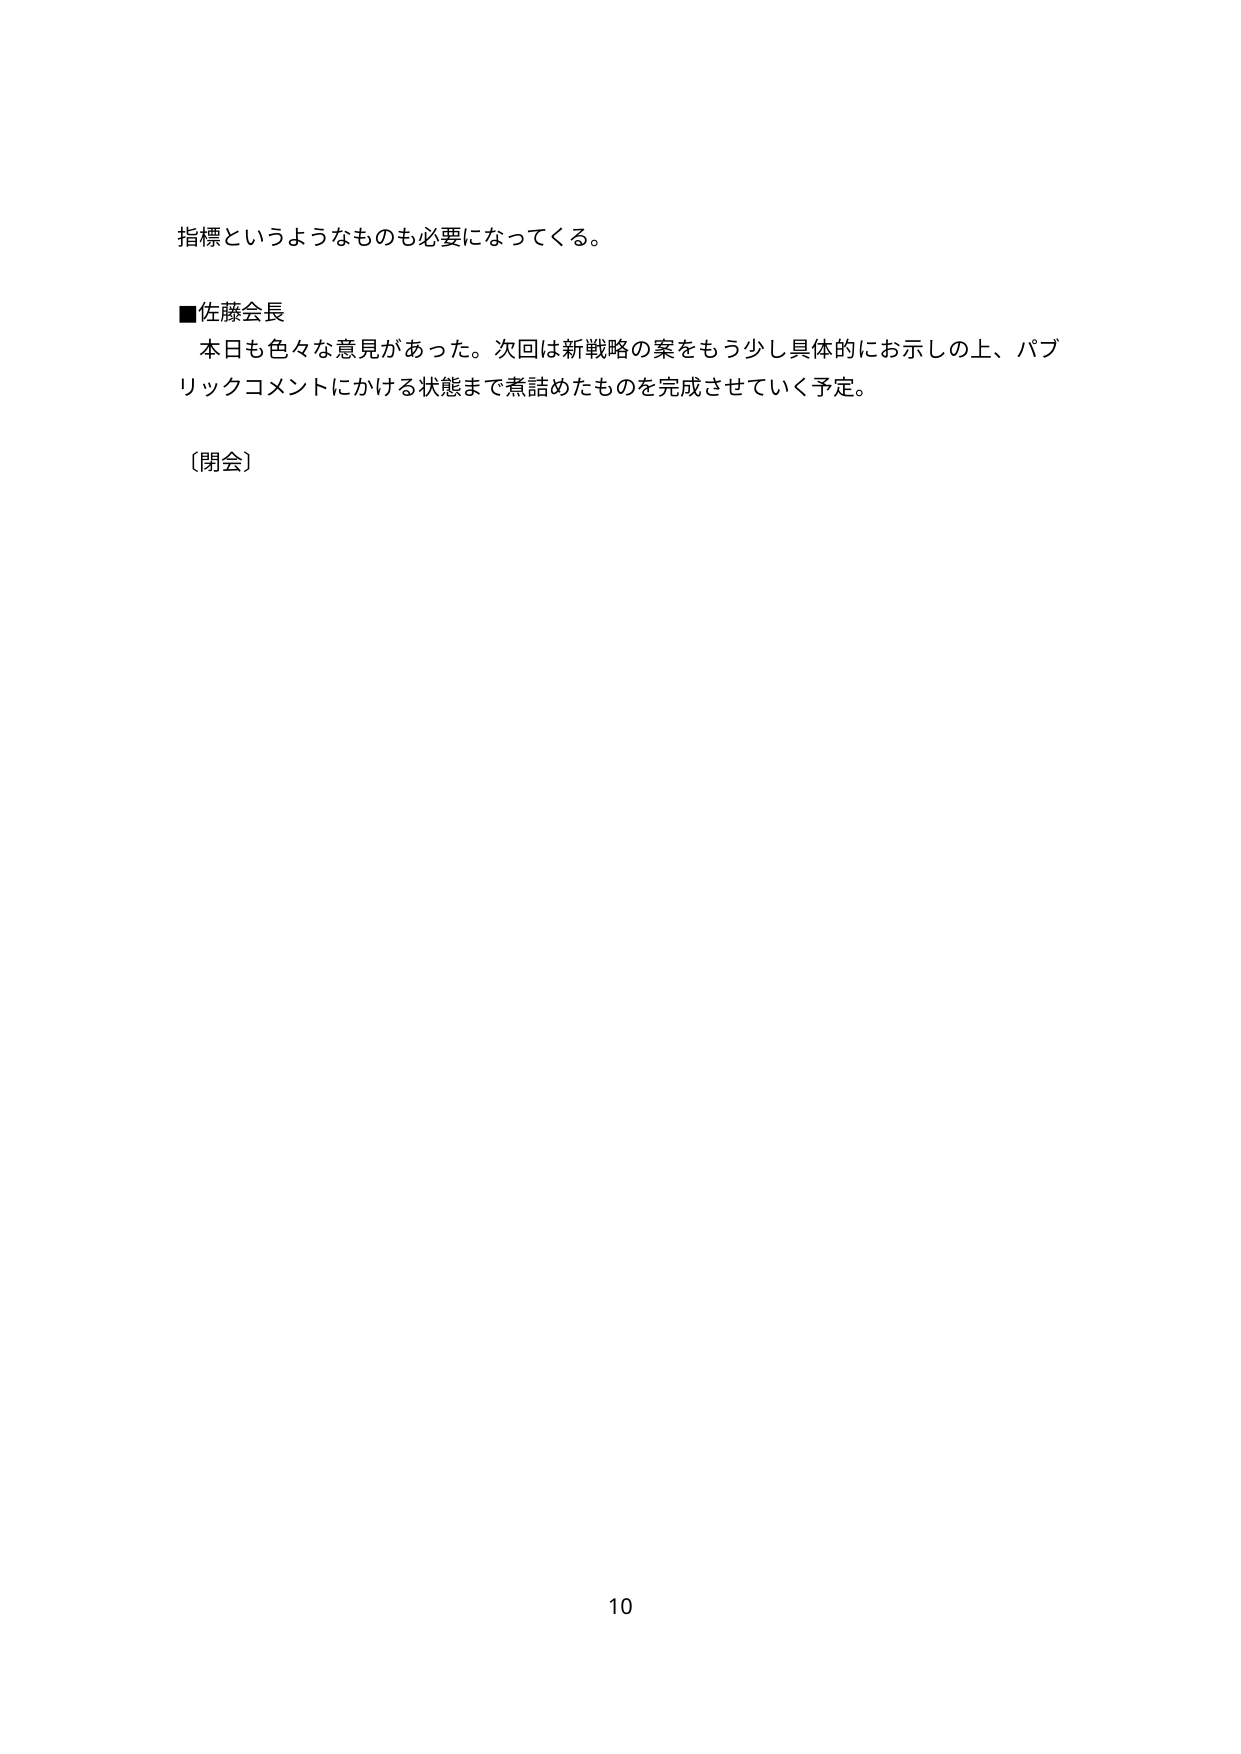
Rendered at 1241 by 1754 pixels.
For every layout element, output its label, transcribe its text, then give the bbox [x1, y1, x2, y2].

text 本日も色々な意見があった。次回は新戦略の案をもう少し具体的にお示しの上、パブリックコメントにかける状態まで煮詰めたものを完成させていく予定。 [177, 329, 1063, 404]
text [177, 217, 1063, 254]
text ■佐藤会長 [177, 292, 1063, 329]
text 〔閉会〕 [177, 442, 1063, 479]
